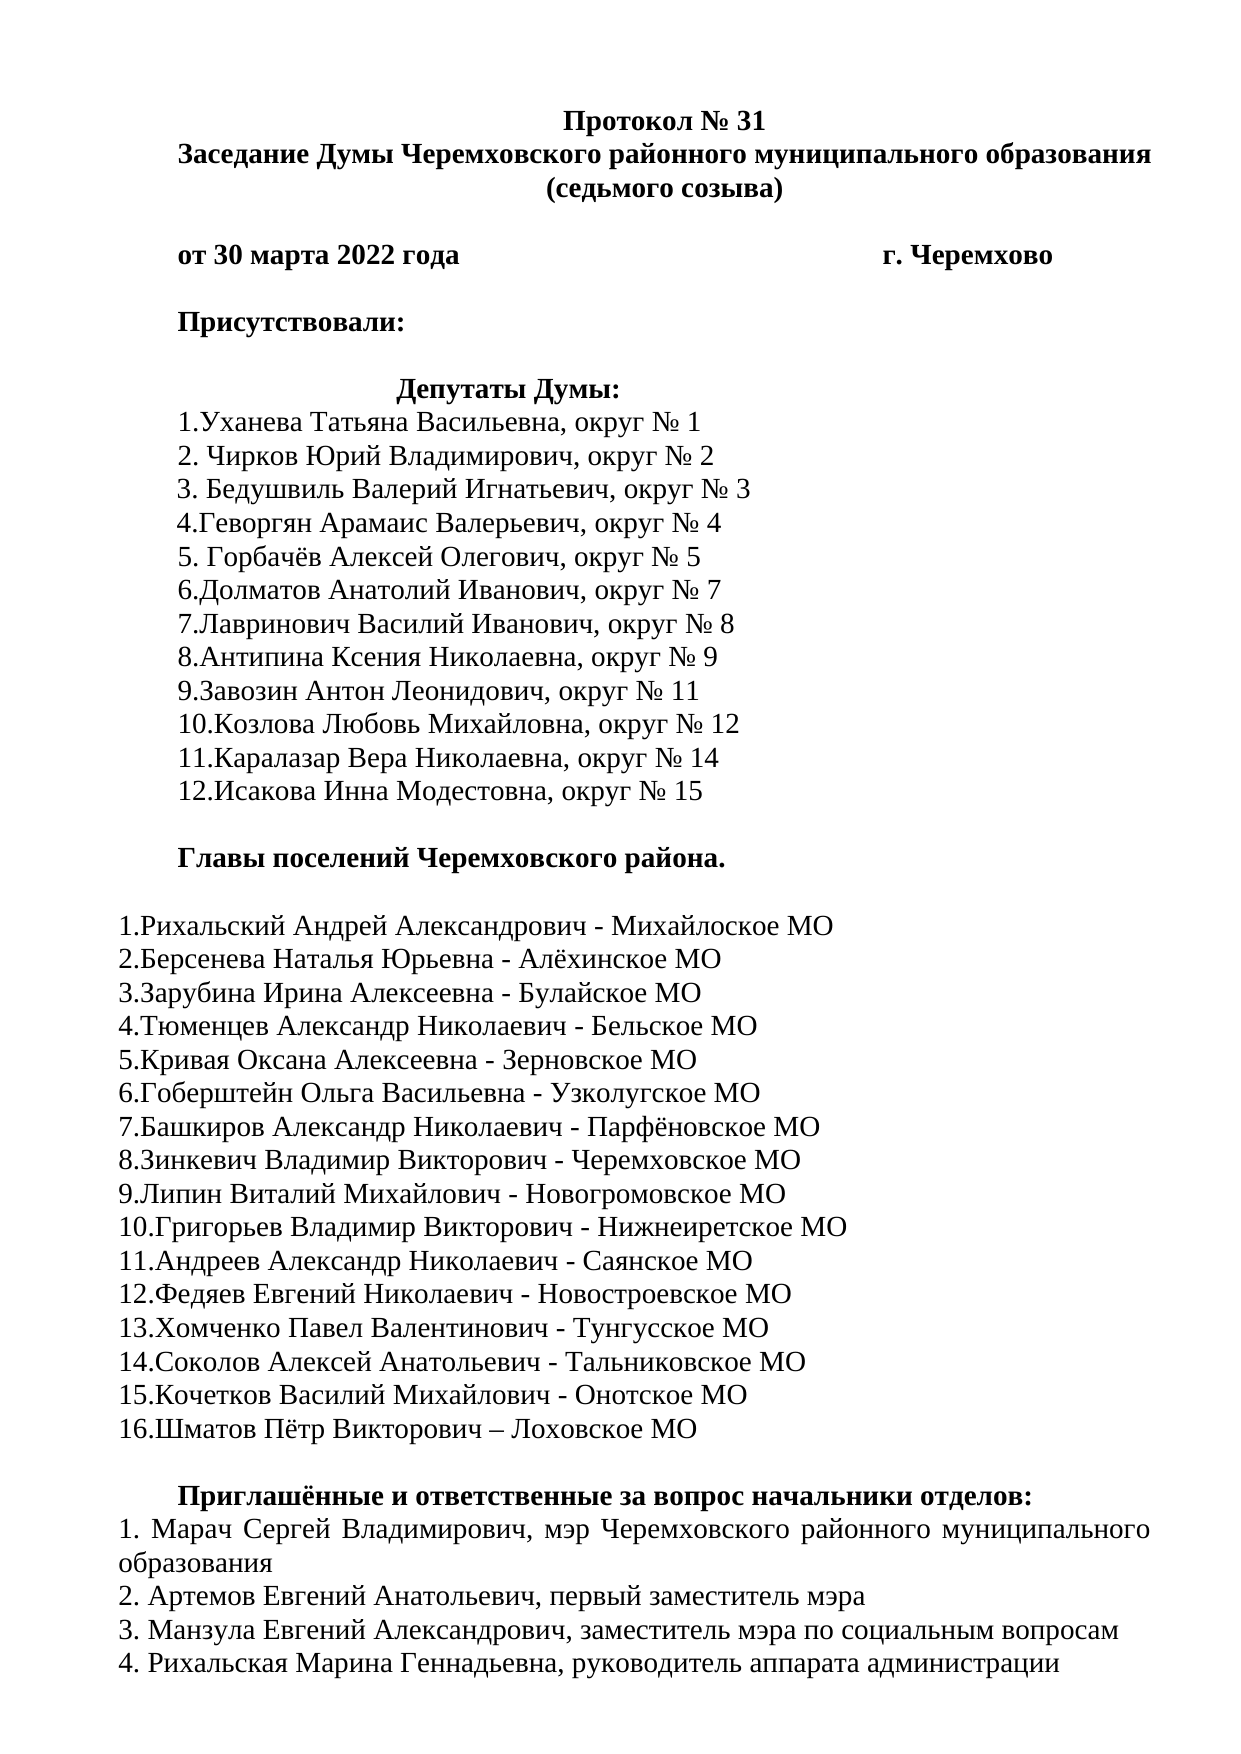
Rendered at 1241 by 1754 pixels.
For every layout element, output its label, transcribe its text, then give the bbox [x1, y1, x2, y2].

text 8.Зинкевич Владимир Викторович - Черемховское МО [118, 1142, 1167, 1176]
text 5.Кривая Оксана Алексеевна - Зерновское МО [118, 1042, 1167, 1075]
text 2.Берсенева Наталья Юрьевна - Алёхинское МО [118, 941, 1167, 975]
text 4. Рихальская Марина Геннадьевна, руководитель аппарата администрации [118, 1646, 1152, 1679]
text 4.Тюменцев Александр Николаевич - Бельское МО [118, 1008, 1167, 1042]
text 12.Исакова Инна Модестовна, округ № 15 [118, 773, 1152, 807]
text 2. Чирков Юрий Владимирович, округ № 2 [118, 438, 1152, 472]
text 9.Завозин Антон Леонидович, округ № 11 [118, 673, 1152, 706]
list Главы поселений Черемховского района. [118, 841, 1152, 874]
text 15.Кочетков Василий Михайлович - Онотское МО [118, 1377, 1167, 1411]
text 8.Антипина Ксения Николаевна, округ № 9 [118, 639, 1152, 673]
text Присутствовали: [118, 304, 1152, 337]
text Заседание Думы Черемховского районного муниципального образования [118, 136, 1152, 170]
text Протокол № 31 [118, 103, 1152, 136]
text 1.Уханева Татьяна Васильевна, округ № 1 [118, 404, 1152, 438]
text 10.Козлова Любовь Михайловна, округ № 12 [118, 706, 1152, 740]
text 16.Шматов Пётр Викторович – Лоховское МО [118, 1411, 1167, 1444]
text от 30 марта 2022 года г. Черемхово [118, 237, 1152, 270]
text 12.Федяев Евгений Николаевич - Новостроевское МО [118, 1277, 1167, 1310]
text 1. Марач Сергей Владимирович, мэр Черемховского районного муниципального образования [118, 1511, 1152, 1578]
text 4.Геворгян Арамаис Валерьевич, округ № 4 [118, 505, 1152, 539]
text 2. Артемов Евгений Анатольевич, первый заместитель мэра [118, 1578, 1152, 1612]
text Приглашённые и ответственные за вопрос начальники отделов: [118, 1478, 1152, 1511]
text 6.Долматов Анатолий Иванович, округ № 7 [118, 572, 1152, 606]
text Депутаты Думы: [118, 371, 1152, 404]
text 7.Башкиров Александр Николаевич - Парфёновское МО [118, 1109, 1167, 1142]
text 7.Лавринович Василий Иванович, округ № 8 [118, 606, 1152, 639]
text 3. Бедушвиль Валерий Игнатьевич, округ № 3 [118, 472, 1152, 505]
text (седьмого созыва) [118, 170, 1152, 203]
text 10.Григорьев Владимир Викторович - Нижнеиретское МО [118, 1209, 1167, 1243]
text 3.Зарубина Ирина Алексеевна - Булайское МО [118, 975, 1167, 1008]
text 14.Соколов Алексей Анатольевич - Тальниковское МО [118, 1344, 1167, 1377]
text 6.Гоберштейн Ольга Васильевна - Узколугское МО [118, 1075, 1167, 1109]
text 11.Андреев Александр Николаевич - Саянское МО [118, 1243, 1167, 1277]
text 1.Рихальский Андрей Александрович - Михайлоское МО [118, 908, 1167, 941]
text 5. Горбачёв Алексей Олегович, округ № 5 [118, 539, 1152, 572]
text 11.Каралазар Вера Николаевна, округ № 14 [118, 740, 1152, 773]
text 9.Липин Виталий Михайлович - Новогромовское МО [118, 1176, 1167, 1209]
text 13.Хомченко Павел Валентинович - Тунгусское МО [118, 1310, 1167, 1344]
text 3. Манзула Евгений Александрович, заместитель мэра по социальным вопросам [118, 1612, 1152, 1646]
